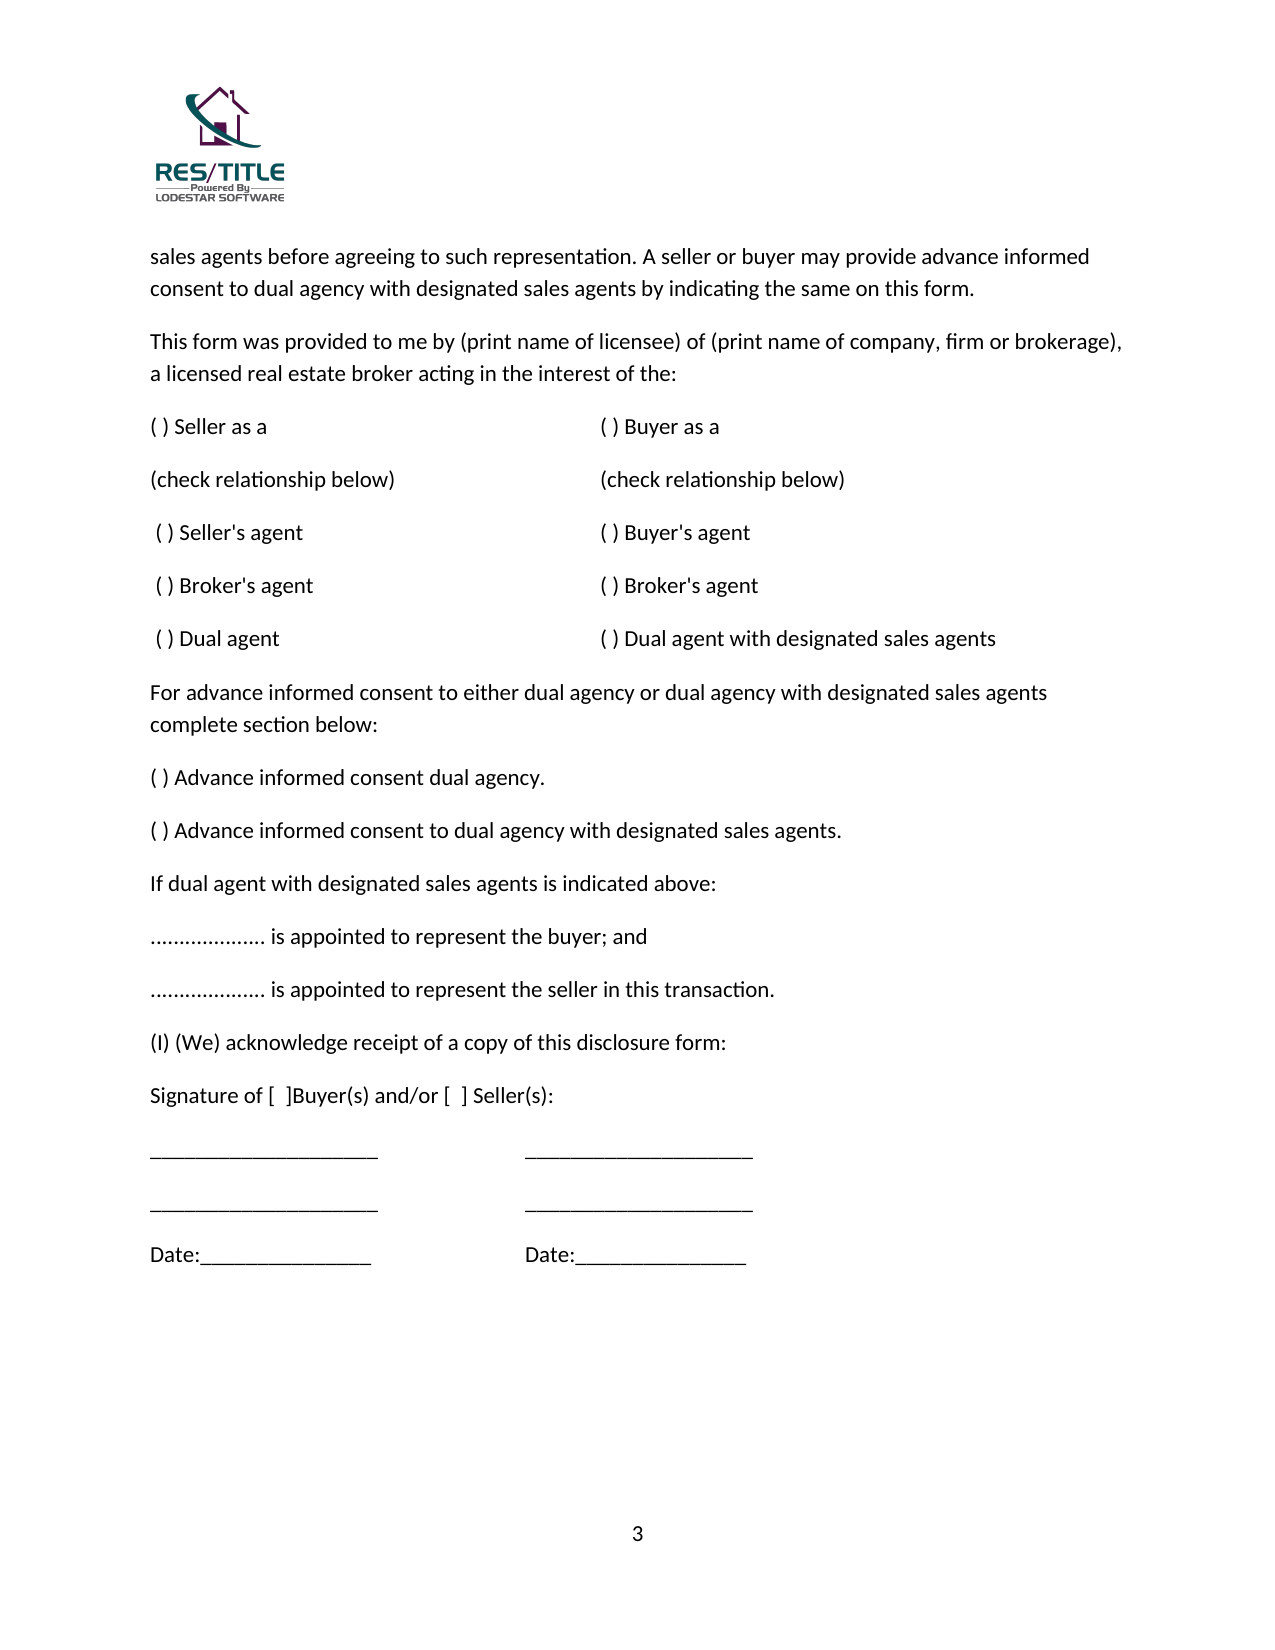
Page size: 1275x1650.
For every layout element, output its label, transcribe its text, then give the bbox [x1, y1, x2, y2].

text ( ) Broker's agent ( ) Broker's agent [150, 572, 1125, 599]
text If dual agent with designated sales agents is indicated above: [150, 869, 1125, 897]
text ( ) Advance informed consent dual agency. [150, 763, 1125, 791]
text ____________________ ____________________ [150, 1187, 1125, 1215]
picture [150, 75, 289, 214]
text This form was provided to me by (print name of licensee) of (print name of company, firm or brokerage), a licensed real estate broker acting in the interest of the: [150, 327, 1125, 387]
text ( ) Dual agent ( ) Dual agent with designated sales agents [150, 624, 1125, 653]
text ( ) Advance informed consent to dual agency with designated sales agents. [150, 816, 1125, 844]
text ____________________ ____________________ [150, 1134, 1125, 1162]
text ( ) Seller as a ( ) Buyer as a [150, 412, 1125, 441]
text Signature of [ ]Buyer(s) and/or [ ] Seller(s): [150, 1081, 1125, 1109]
text .................... is appointed to represent the buyer; and [150, 922, 1125, 950]
text (I) (We) acknowledge receipt of a copy of this disclosure form: [150, 1028, 1125, 1056]
text Date:_______________ Date:_______________ [150, 1240, 1125, 1268]
text For advance informed consent to either dual agency or dual agency with designated sales agents complete section below: [150, 678, 1125, 738]
text ( ) Seller's agent ( ) Buyer's agent [150, 518, 1125, 547]
text (check relationship below) (check relationship below) [150, 466, 1125, 493]
text .................... is appointed to represent the seller in this transaction. [150, 975, 1125, 1003]
